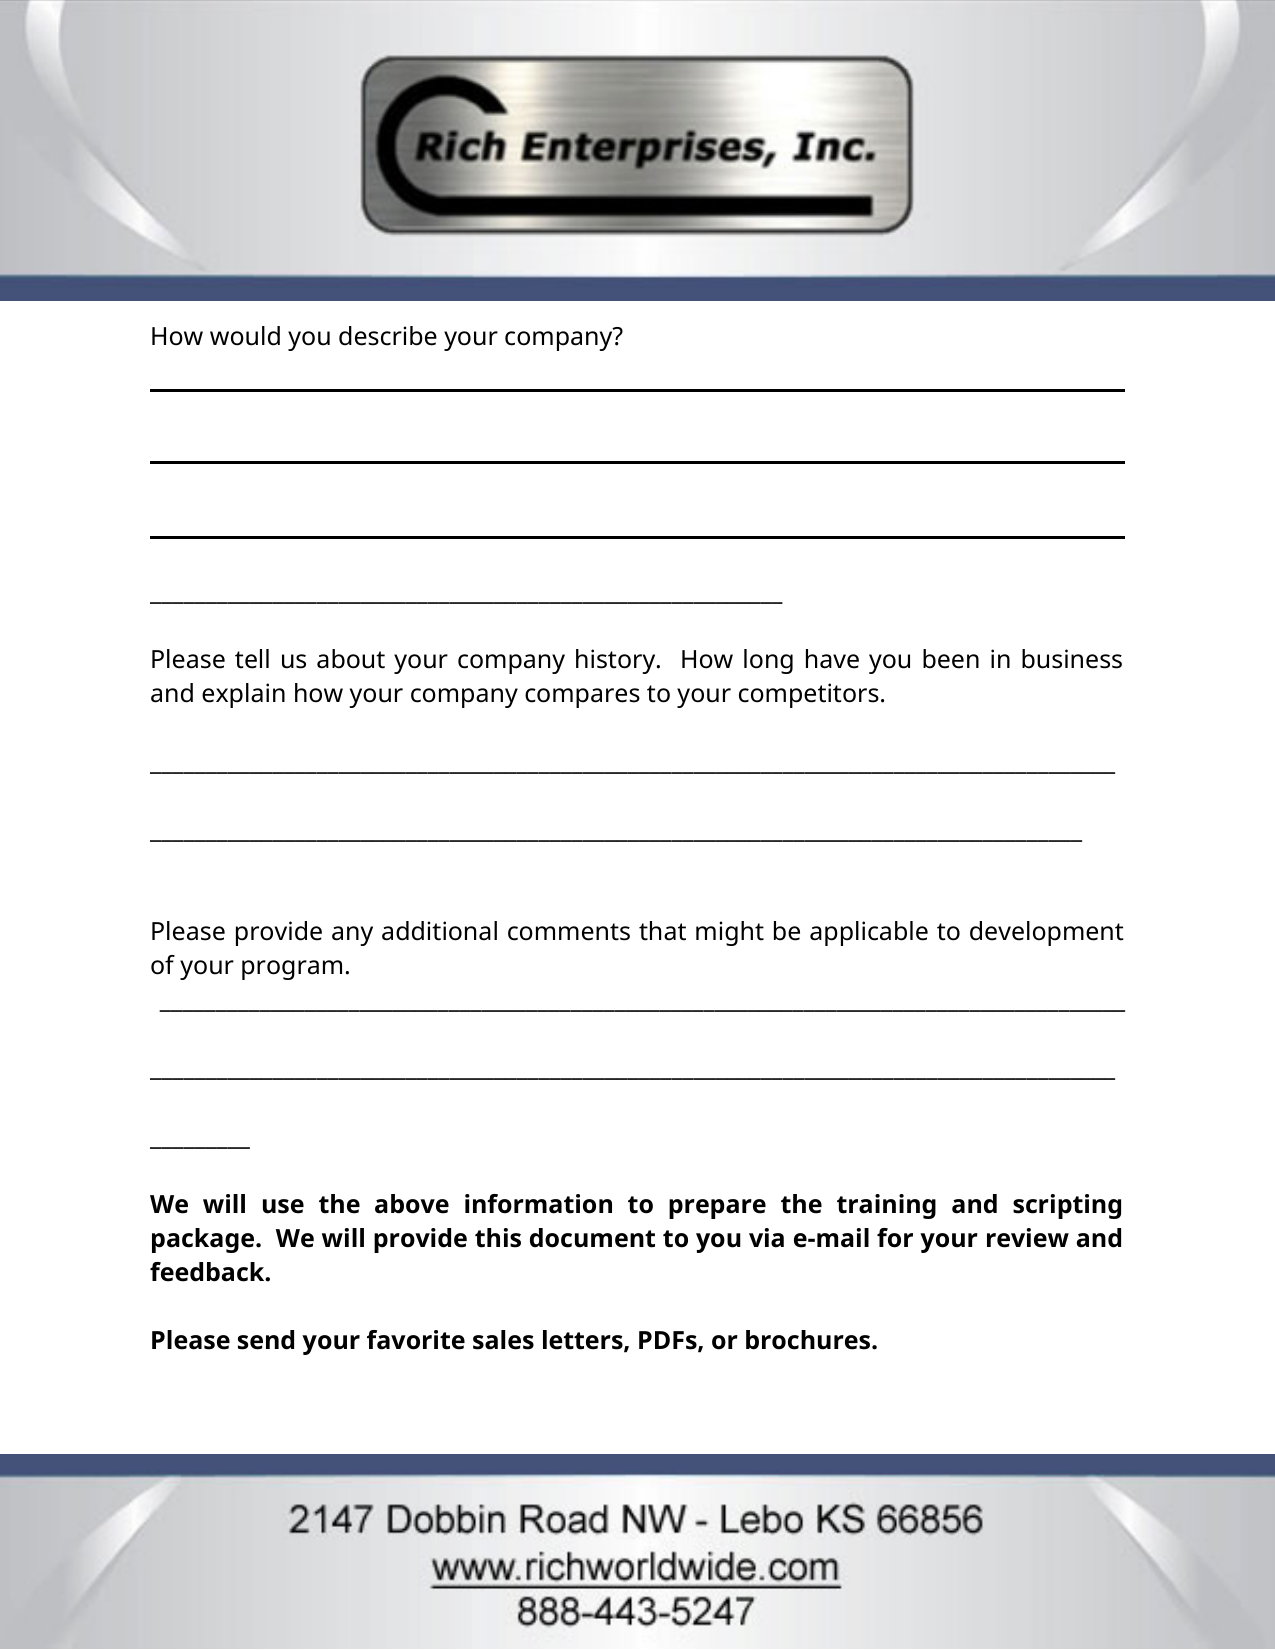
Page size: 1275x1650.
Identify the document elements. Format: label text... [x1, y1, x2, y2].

text _______________________________________________________________________________________________________________________________________________________________________________________ [150, 982, 1125, 1152]
text ___________________________________________________________________________________________________________________________________________________________________________ [150, 743, 1125, 846]
text Please provide any additional comments that might be applicable to development of your program. [150, 914, 1125, 982]
text We will use the above information to prepare the training and scripting package. We will provide this document to you via e-mail for your review and feedback. [150, 1186, 1125, 1288]
text _________________________________________________________ [150, 573, 1125, 607]
text Please tell us about your company history. How long have you been in business and explain how your company compares to your competitors. [150, 641, 1125, 709]
picture [0, 0, 1275, 301]
text Please send your favorite sales letters, PDFs, or brochures. [150, 1322, 1125, 1357]
picture [0, 1454, 1275, 1649]
text How would you describe your company? [150, 319, 1125, 353]
